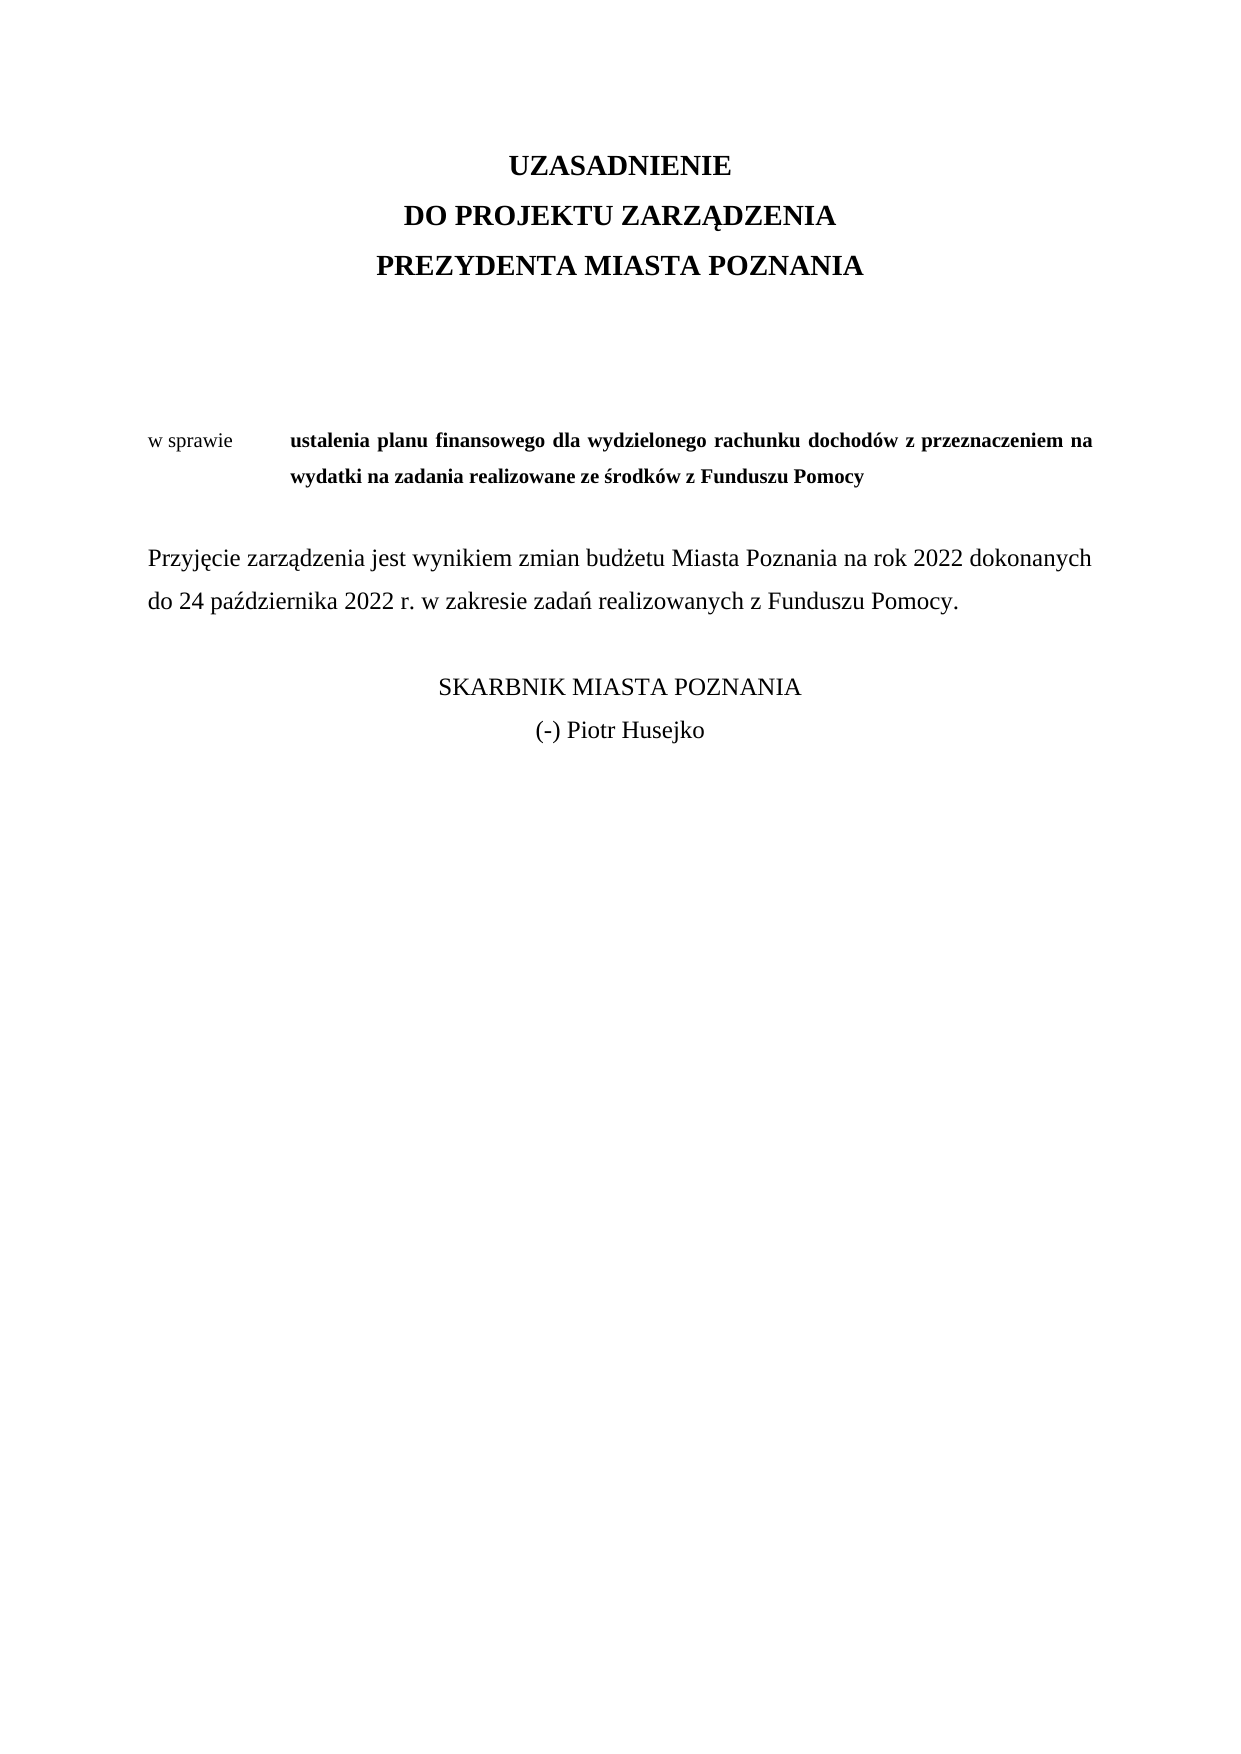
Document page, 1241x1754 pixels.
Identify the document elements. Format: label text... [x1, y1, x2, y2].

table_header w sprawie [136, 428, 279, 500]
text SKARBNIK MIASTA POZNANIA [148, 672, 1093, 701]
text Przyjęcie zarządzenia jest wynikiem zmian budżetu Miasta Poznania na rok 2022 dokonanych do 24 października 2022 r. w zakresie zadań realizowanych z Funduszu Pomocy. [148, 543, 1093, 615]
subtitle DO PROJEKTU ZARZĄDZENIA [148, 198, 1093, 231]
text (-) Piotr Husejko [148, 716, 1093, 744]
table_header ustalenia planu finansowego dla wydzielonego rachunku dochodów z przeznaczeniem na wydatki na zadania realizowane ze środków z Funduszu Pomocy [279, 428, 1104, 500]
subtitle UZASADNIENIE [148, 148, 1093, 181]
subtitle PREZYDENTA MIASTA POZNANIA [148, 248, 1093, 282]
